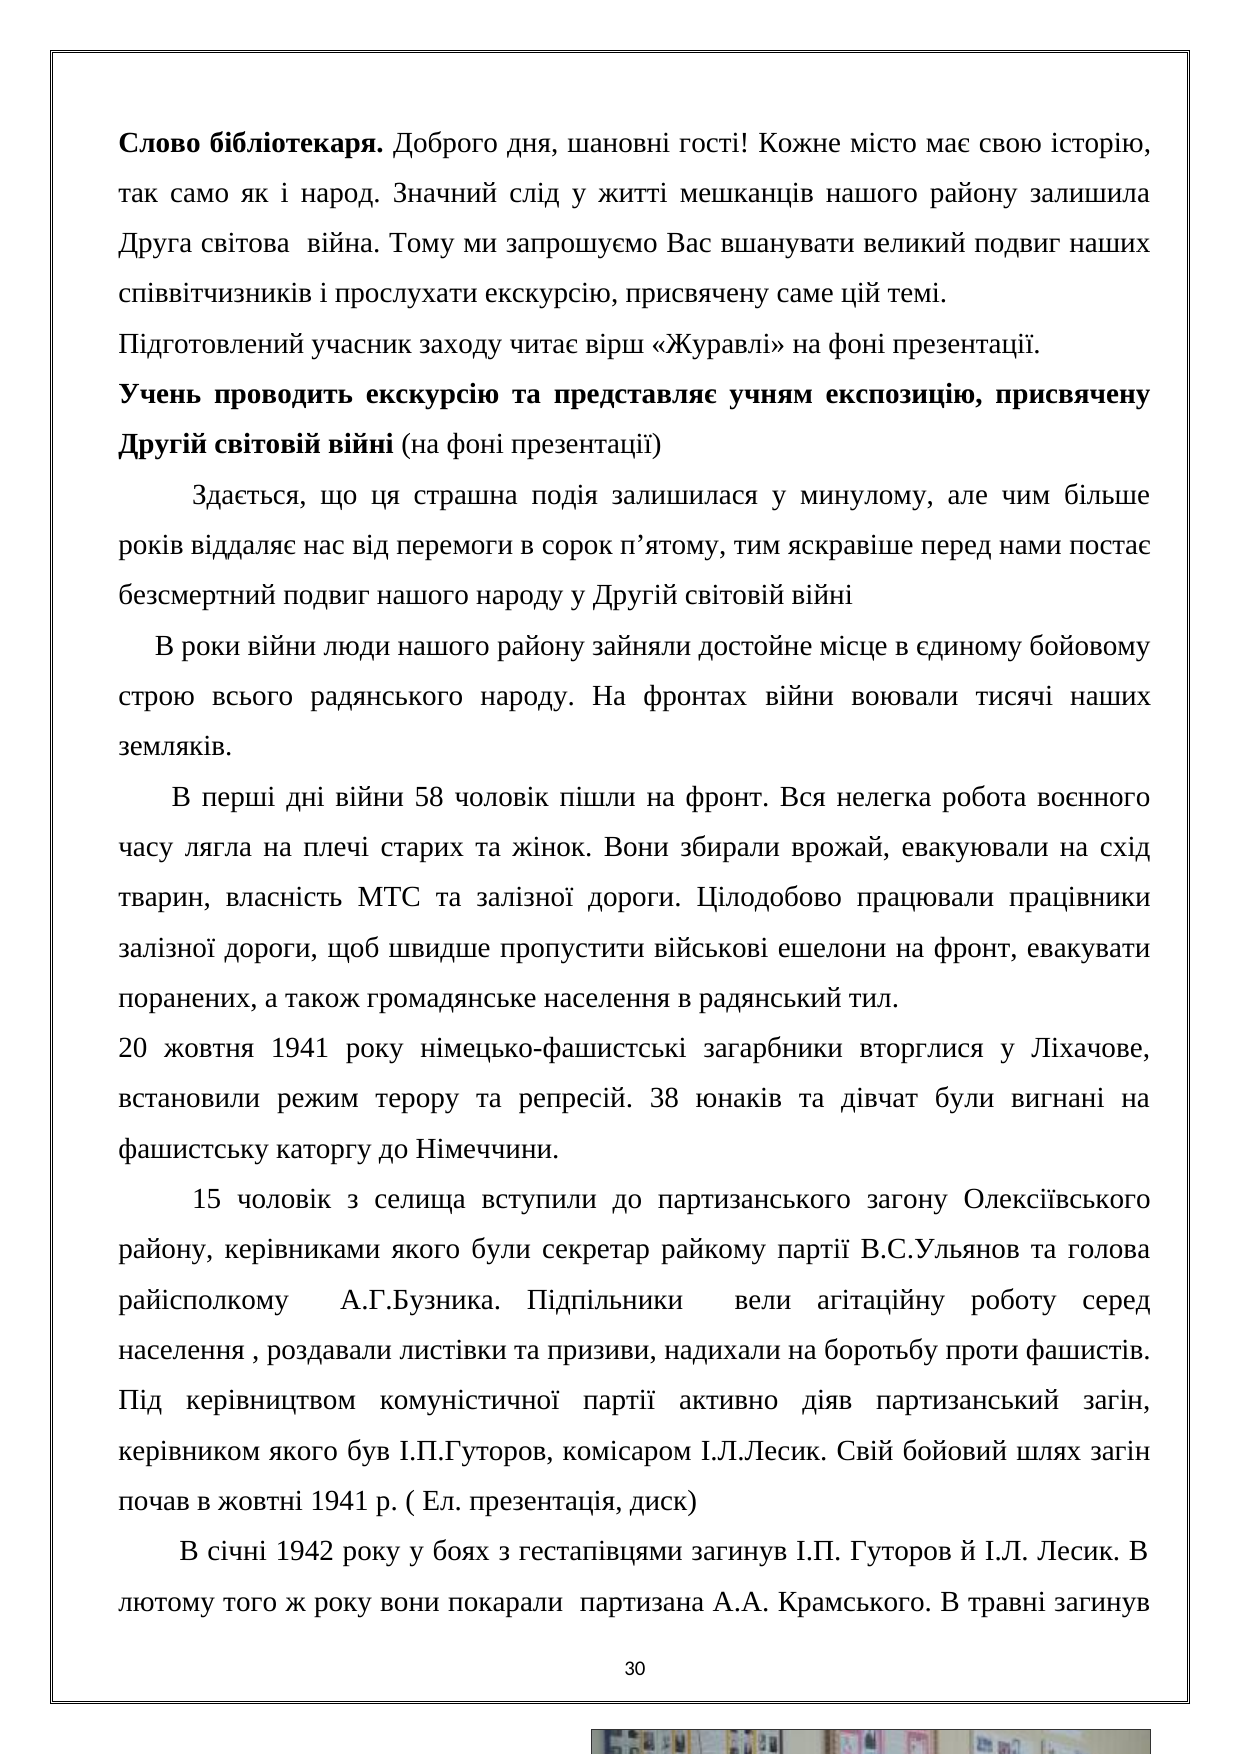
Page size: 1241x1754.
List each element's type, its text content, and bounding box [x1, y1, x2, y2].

text В роки війни люди нашого району зайняли достойне місце в єдиному бойовому строю всього радянського народу. На фронтах війни воювали тисячі наших земляків. [118, 628, 1152, 762]
text Учень проводить екскурсію та представляє учням експозицію, присвячену Другій світовій війні (на фоні презентації) [118, 376, 1152, 460]
text Здається, що ця страшна подія залишилася у минулому, але чим більше років віддаляє нас від перемоги в сорок п’ятому, тим яскравіше перед нами постає безсмертний подвиг нашого народу у Другій світовій війні [118, 477, 1152, 611]
text Підготовлений учасник заходу читає вірш «Журавлі» на фоні презентації. [118, 326, 1152, 359]
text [118, 1533, 1152, 1617]
text Слово бібліотекаря. Доброго дня, шановні гості! Кожне місто має свою історію, так само як і народ. Значний слід у житті мешканців нашого району залишила Друга світова війна. Тому ми запрошуємо Вас вшанувати великий подвиг наших співвітчизників і прослухати екскурсію, присвячену саме цій темі. [118, 125, 1152, 309]
text В перші дні війни 58 чоловік пішли на фронт. Вся нелегка робота воєнного часу лягла на плечі старих та жінок. Вони збирали врожай, евакуювали на схід тварин, власність МТС та залізної дороги. Цілодобово працювали працівники залізної дороги, щоб швидше пропустити військові ешелони на фронт, евакувати поранених, а також громадянське населення в радянський тил. [118, 779, 1152, 1013]
text 15 чоловік з селища вступили до партизанського загону Олексіївського району, керівниками якого були секретар райкому партії В.С.Ульянов та голова райісполкому А.Г.Бузника. Підпільники вели агітаційну роботу серед населення , роздавали листівки та призиви, надихали на боротьбу проти фашистів. Під керівництвом комуністичної партії активно діяв партизанський загін, керівником якого був І.П.Гуторов, комісаром І.Л.Лесик. Свій бойовий шлях загін почав в жовтні 1941 р. ( Ел. презентація, диск) [118, 1181, 1152, 1517]
text 20 жовтня 1941 року німецько-фашистські загарбники вторглися у Ліхачове, встановили режим терору та репресій. 38 юнаків та дівчат були вигнані на фашистську каторгу до Німеччини. [118, 1030, 1152, 1164]
picture [592, 1730, 1150, 1754]
